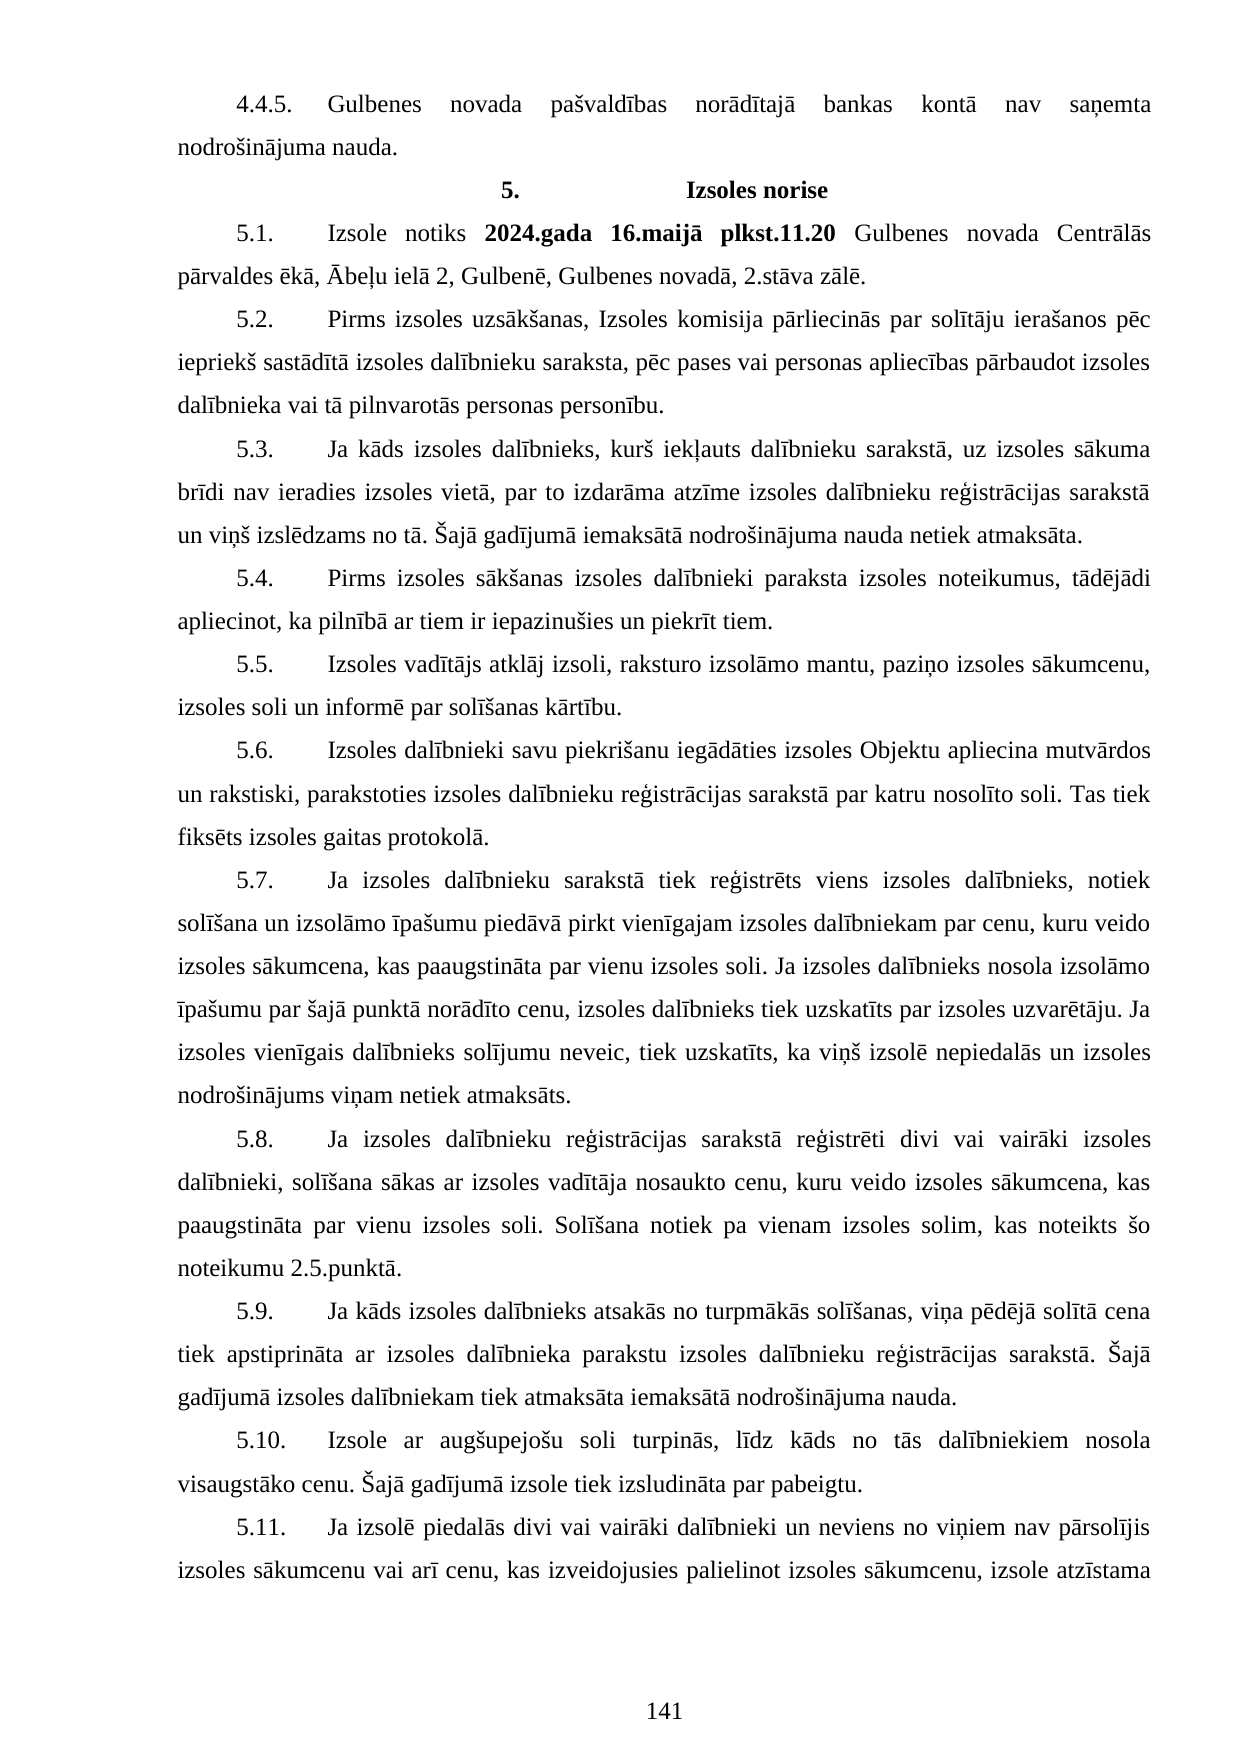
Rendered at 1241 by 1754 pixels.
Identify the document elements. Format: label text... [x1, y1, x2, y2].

list Pirms izsoles uzsākšanas, Izsoles komisija pārliecinās par solītāju ierašanos pēc iepriekš sastādītā izsoles dalībnieku saraksta, pēc pases vai personas apliecības pārbaudot izsoles dalībnieka vai tā pilnvarotās personas personību. [177, 304, 1152, 419]
list Izsoles dalībnieki savu piekrišanu iegādāties izsoles Objektu apliecina mutvārdos un rakstiski, parakstoties izsoles dalībnieku reģistrācijas sarakstā par katru nosolīto soli. Tas tiek fiksēts izsoles gaitas protokolā. [177, 736, 1152, 851]
list Ja kāds izsoles dalībnieks atsakās no turpmākās solīšanas, viņa pēdējā solītā cena tiek apstiprināta ar izsoles dalībnieka parakstu izsoles dalībnieku reģistrācijas sarakstā. Šajā gadījumā izsoles dalībniekam tiek atmaksāta iemaksātā nodrošinājuma nauda. [177, 1296, 1152, 1411]
list Ja izsoles dalībnieku sarakstā tiek reģistrēts viens izsoles dalībnieks, notiek solīšana un izsolāmo īpašumu piedāvā pirkt vienīgajam izsoles dalībniekam par cenu, kuru veido izsoles sākumcena, kas paaugstināta par vienu izsoles soli. Ja izsoles dalībnieks nosola izsolāmo īpašumu par šajā punktā norādīto cenu, izsoles dalībnieks tiek uzskatīts par izsoles uzvarētāju. Ja izsoles vienīgais dalībnieks solījumu neveic, tiek uzskatīts, ka viņš izsolē nepiedalās un izsoles nodrošinājums viņam netiek atmaksāts. [177, 865, 1152, 1109]
list Izsoles vadītājs atklāj izsoli, raksturo izsolāmo mantu, paziņo izsoles sākumcenu, izsoles soli un informē par solīšanas kārtību. [177, 649, 1152, 721]
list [177, 1512, 1152, 1584]
list Ja kāds izsoles dalībnieks, kurš iekļauts dalībnieku sarakstā, uz izsoles sākuma brīdi nav ieradies izsoles vietā, par to izdarāma atzīme izsoles dalībnieku reģistrācijas sarakstā un viņš izslēdzams no tā. Šajā gadījumā iemaksātā nodrošinājuma nauda netiek atmaksāta. [177, 434, 1152, 549]
list Izsoles norise [177, 175, 1152, 204]
list Ja izsoles dalībnieku reģistrācijas sarakstā reģistrēti divi vai vairāki izsoles dalībnieki, solīšana sākas ar izsoles vadītāja nosaukto cenu, kuru veido izsoles sākumcena, kas paaugstināta par vienu izsoles soli. Solīšana notiek pa vienam izsoles solim, kas noteikts šo noteikumu 2.5.punktā. [177, 1124, 1152, 1282]
list Pirms izsoles sākšanas izsoles dalībnieki paraksta izsoles noteikumus, tādējādi apliecinot, ka pilnībā ar tiem ir iepazinušies un piekrīt tiem. [177, 563, 1152, 635]
list Izsole notiks 2024.gada 16.maijā plkst.11.20 Gulbenes novada Centrālās pārvaldes ēkā, Ābeļu ielā 2, Gulbenē, Gulbenes novadā, 2.stāva zālē. [177, 218, 1152, 290]
list Gulbenes novada pašvaldības norādītajā bankas kontā nav saņemta nodrošinājuma nauda. [177, 89, 1152, 161]
list Izsole ar augšupejošu soli turpinās, līdz kāds no tās dalībniekiem nosola visaugstāko cenu. Šajā gadījumā izsole tiek izsludināta par pabeigtu. [177, 1426, 1152, 1497]
